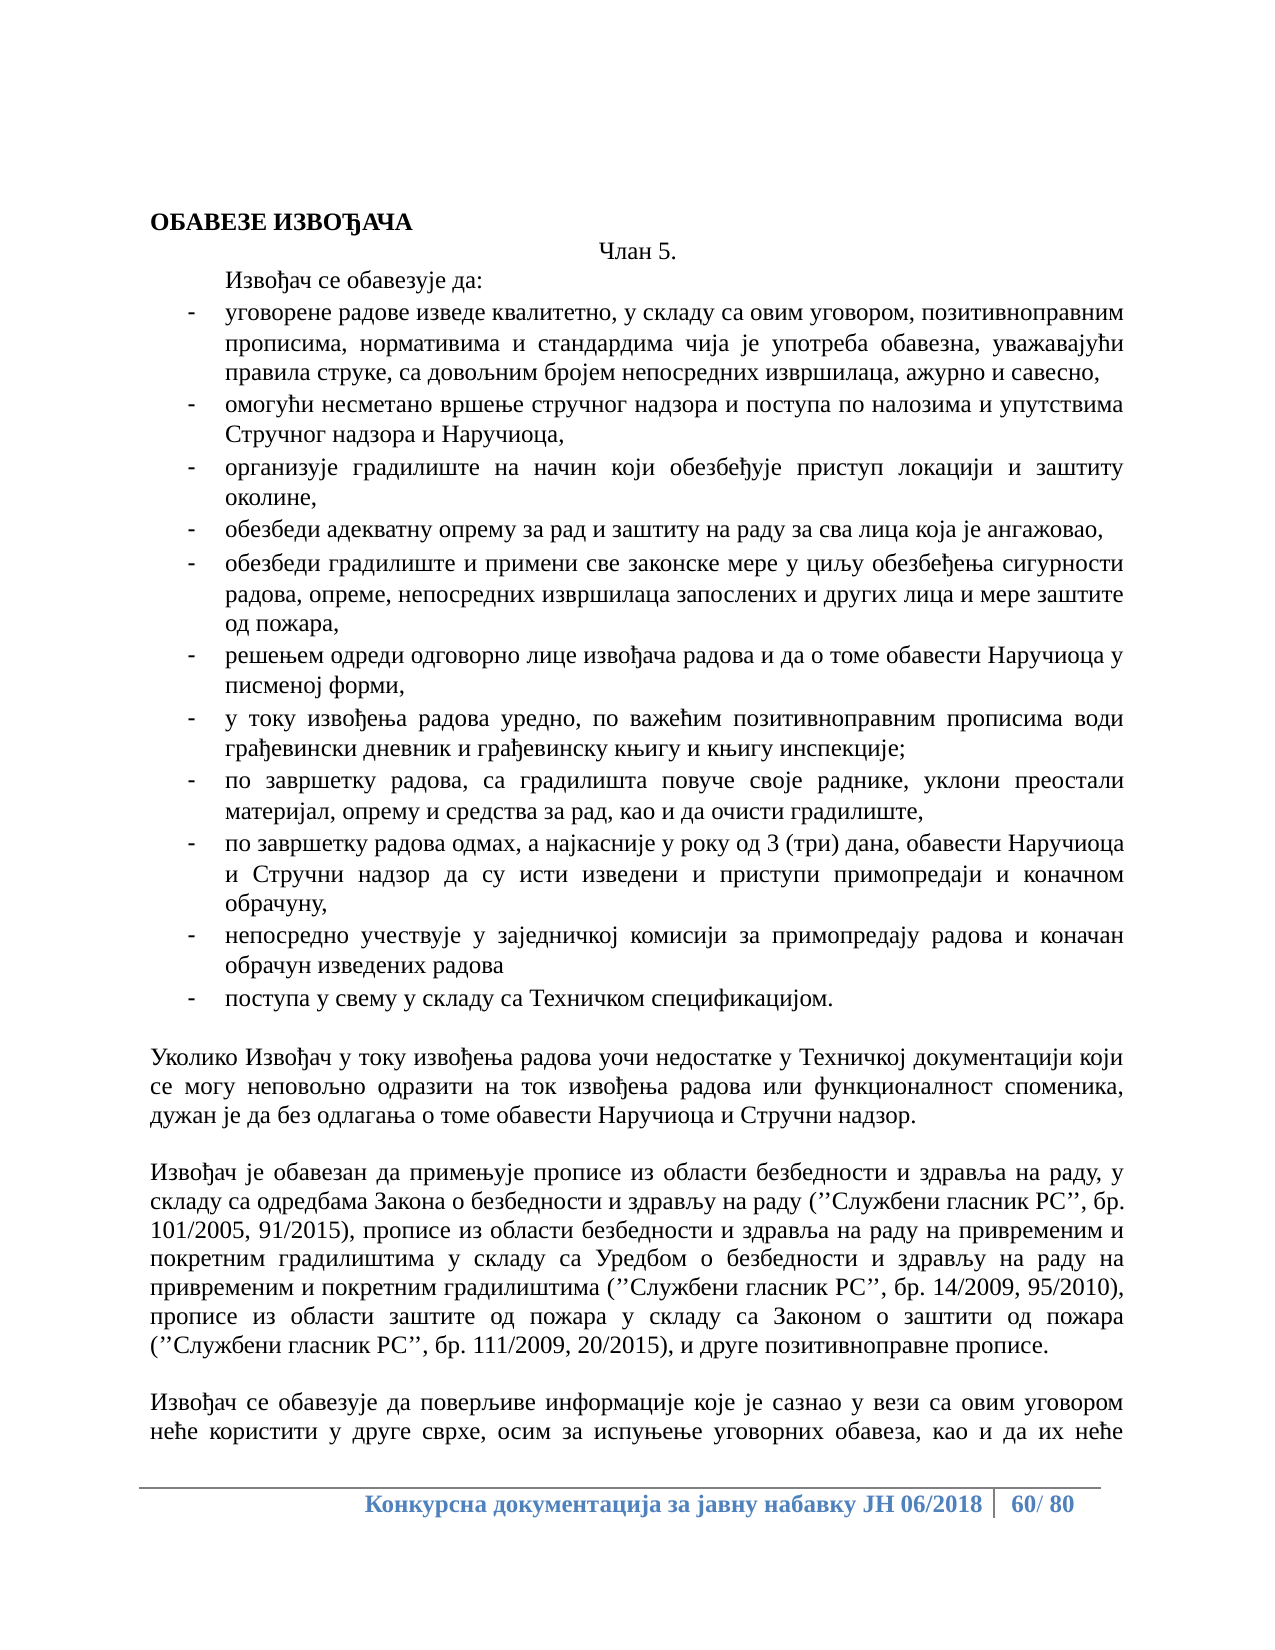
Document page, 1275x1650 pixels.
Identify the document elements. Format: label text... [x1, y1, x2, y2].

list по завршетку радова одмах, а најкасније у року од 3 (три) дана, обавести Наручиоца и Стручни надзор да су исти изведени и приступи примопредаји и коначном обрачуну, [187, 825, 1125, 917]
list организује градилиште на начин који обезбеђује приступ локацији и заштиту околине, [187, 448, 1125, 511]
text Извођач се обавезује да: [150, 265, 1125, 294]
text Уколико Извођач у току извођења радова уочи недостатке у Техничкој документацији који се могу неповољно одразити на ток извођења радова или функционалност споменика, дужан је да без одлагања о томе обавести Наручиоца и Стручни надзор. [150, 1042, 1125, 1128]
list поступа у свему у складу са Техничком спецификацијом. [187, 979, 1125, 1013]
text ОБАВЕЗЕ ИЗВОЂАЧА [150, 207, 1125, 236]
list непосредно учествује у заједничкој комисији за примопредају радова и коначан обрачун изведених радова [187, 917, 1125, 979]
list по завршетку радова, са градилишта повуче своје раднике, уклони преостали материјал, опрему и средства за рад, као и да очисти градилиште, [187, 762, 1125, 825]
text Извођач је обавезан да примењује прописе из области безбедности и здравља на раду, у складу са одредбама Закона о безбедности и здрављу на раду (’’Службени гласник РС’’, бр. 101/2005, 91/2015), прописе из области безбедности и здравља на раду на привременим и покретним градилиштима у складу са Уредбом о безбедности и здрављу на раду на привременим и покретним градилиштима (’’Службени гласник РС’’, бр. 14/2009, 95/2010), прописе из области заштите од пожара у складу са Законом о заштити од пожара (’’Службени гласник РС’’, бр. 111/2009, 20/2015), и друге позитивноправне прописе. [150, 1157, 1125, 1358]
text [150, 1387, 1125, 1445]
list решењем одреди одговорно лице извођача радова и да о томе обавести Наручиоца у писменој форми, [187, 637, 1125, 699]
list уговорене радове изведе квалитетно, у складу са овим уговором, позитивноправним прописима, нормативима и стандардима чија је употреба обавезна, уважавајући правила струке, са довољним бројем непосредних извршилаца, ажурно и савесно, [187, 294, 1125, 385]
list омогући несметано вршење стручног надзора и поступа по налозима и упутствима Стручног надзора и Наручиоца, [187, 385, 1125, 448]
list обезбеди градилиште и примени све законске мере у циљу обезбеђења сигурности радова, опреме, непосредних извршилаца запослених и других лица и мере заштите од пожара, [187, 545, 1125, 637]
list обезбеди адекватну опрему за рад и заштиту на раду за сва лица која је ангажовао, [187, 511, 1125, 545]
text Члан 5. [150, 236, 1125, 265]
list у току извођења радова уредно, по важећим позитивноправним прописима води грађевински дневник и грађевинску књигу и књигу инспекције; [187, 699, 1125, 762]
